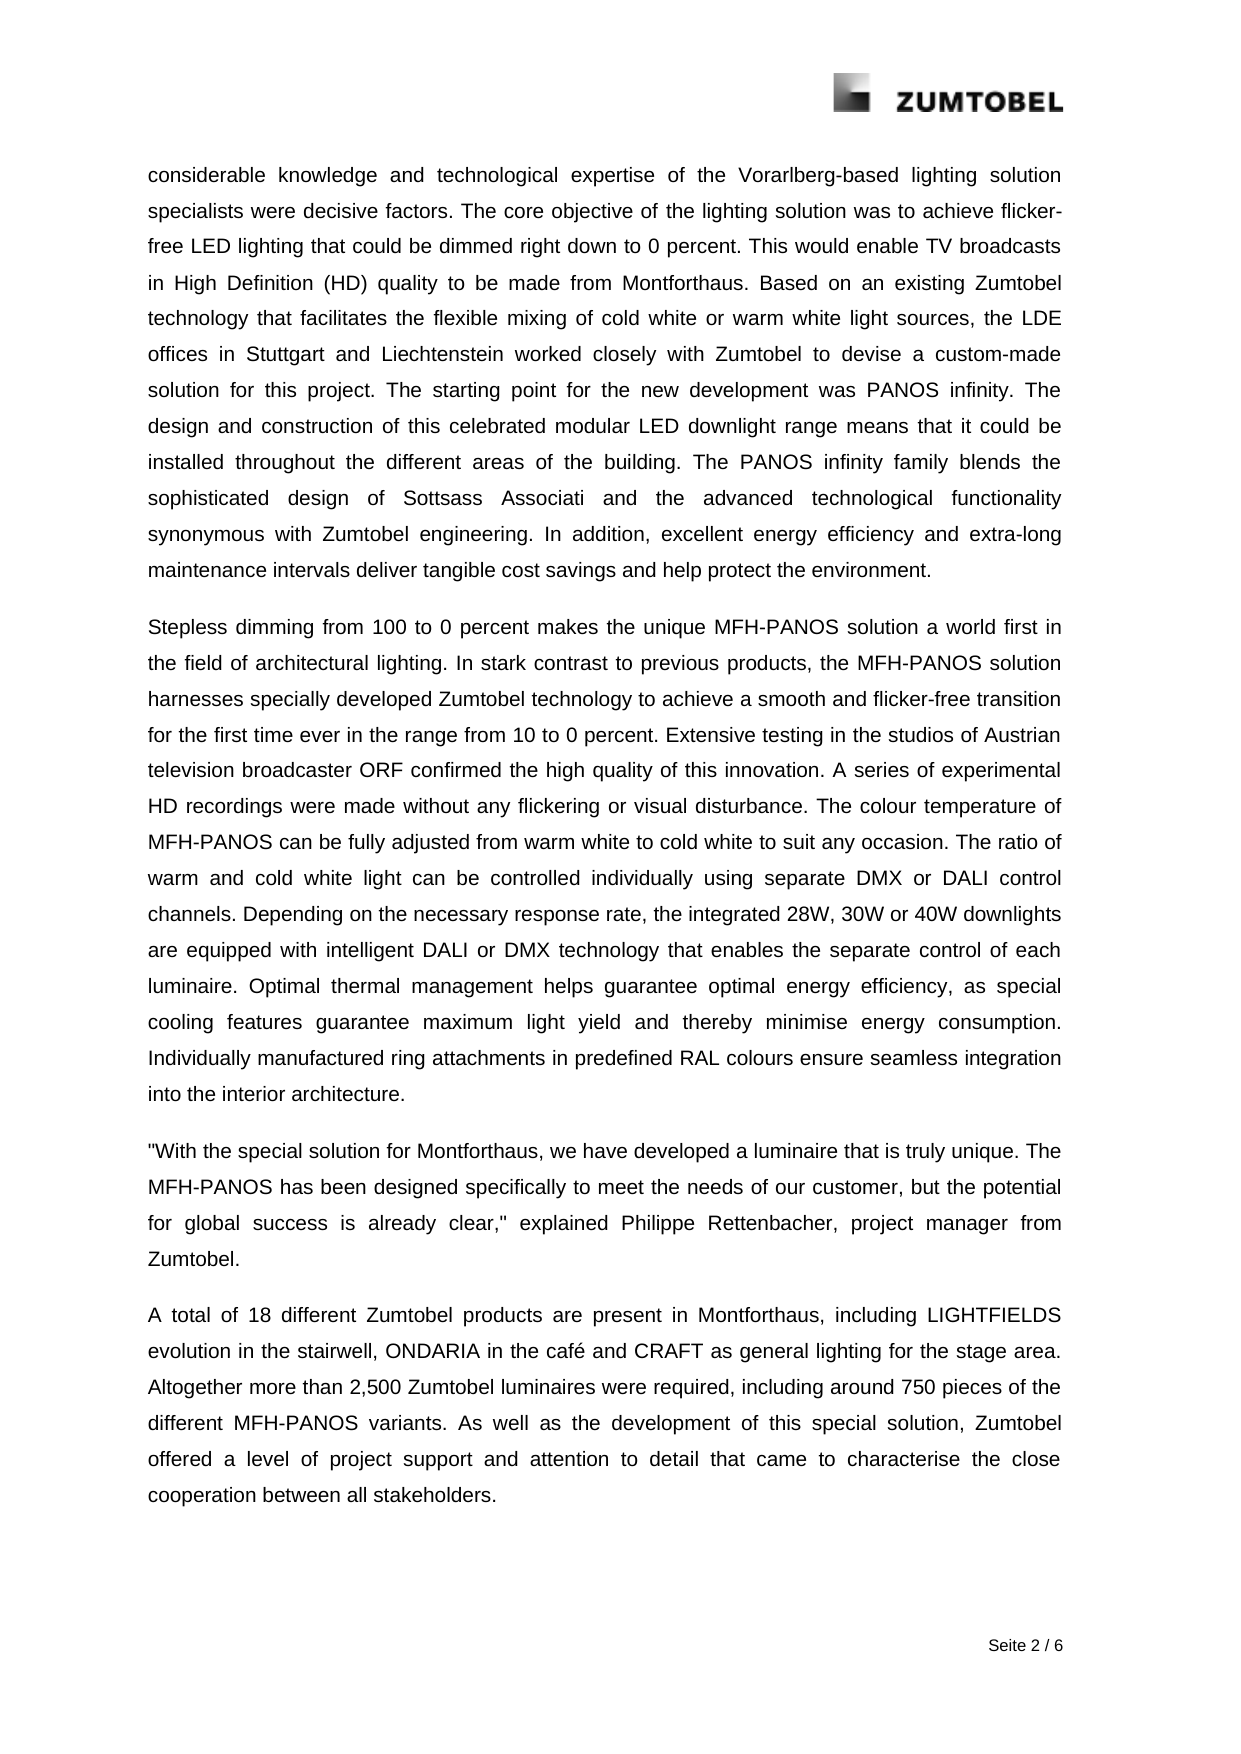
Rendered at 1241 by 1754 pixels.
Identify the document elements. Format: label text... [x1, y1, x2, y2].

picture [833, 73, 1064, 112]
text "With the special solution for Montforthaus, we have developed a luminaire that is truly unique. The MFH-PANOS has been designed specifically to meet the needs of our customer, but the potential for global success is already clear," explained Philippe Rettenbacher, project manager from Zumtobel. [148, 1138, 1063, 1270]
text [148, 162, 1063, 582]
text Stepless dimming from 100 to 0 percent makes the unique MFH-PANOS solution a world first in the field of architectural lighting. In stark contrast to previous products, the MFH-PANOS solution harnesses specially developed Zumtobel technology to achieve a smooth and flicker-free transition for the first time ever in the range from 10 to 0 percent. Extensive testing in the studios of Austrian television broadcaster ORF confirmed the high quality of this innovation. A series of experimental HD recordings were made without any flickering or visual disturbance. The colour temperature of MFH-PANOS can be fully adjusted from warm white to cold white to suit any occasion. The ratio of warm and cold white light can be controlled individually using separate DMX or DALI control channels. Depending on the necessary response rate, the integrated 28W, 30W or 40W downlights are equipped with intelligent DALI or DMX technology that enables the separate control of each luminaire. Optimal thermal management helps guarantee optimal energy efficiency, as special cooling features guarantee maximum light yield and thereby minimise energy consumption. Individually manufactured ring attachments in predefined RAL colours ensure seamless integration into the interior architecture. [148, 614, 1063, 1106]
text A total of 18 different Zumtobel products are present in Montforthaus, including LIGHTFIELDS evolution in the stairwell, ONDARIA in the café and CRAFT as general lighting for the stage area. Altogether more than 2,500 Zumtobel luminaires were required, including around 750 pieces of the different MFH-PANOS variants. As well as the development of this special solution, Zumtobel offered a level of project support and attention to detail that came to characterise the close cooperation between all stakeholders. [148, 1303, 1063, 1507]
